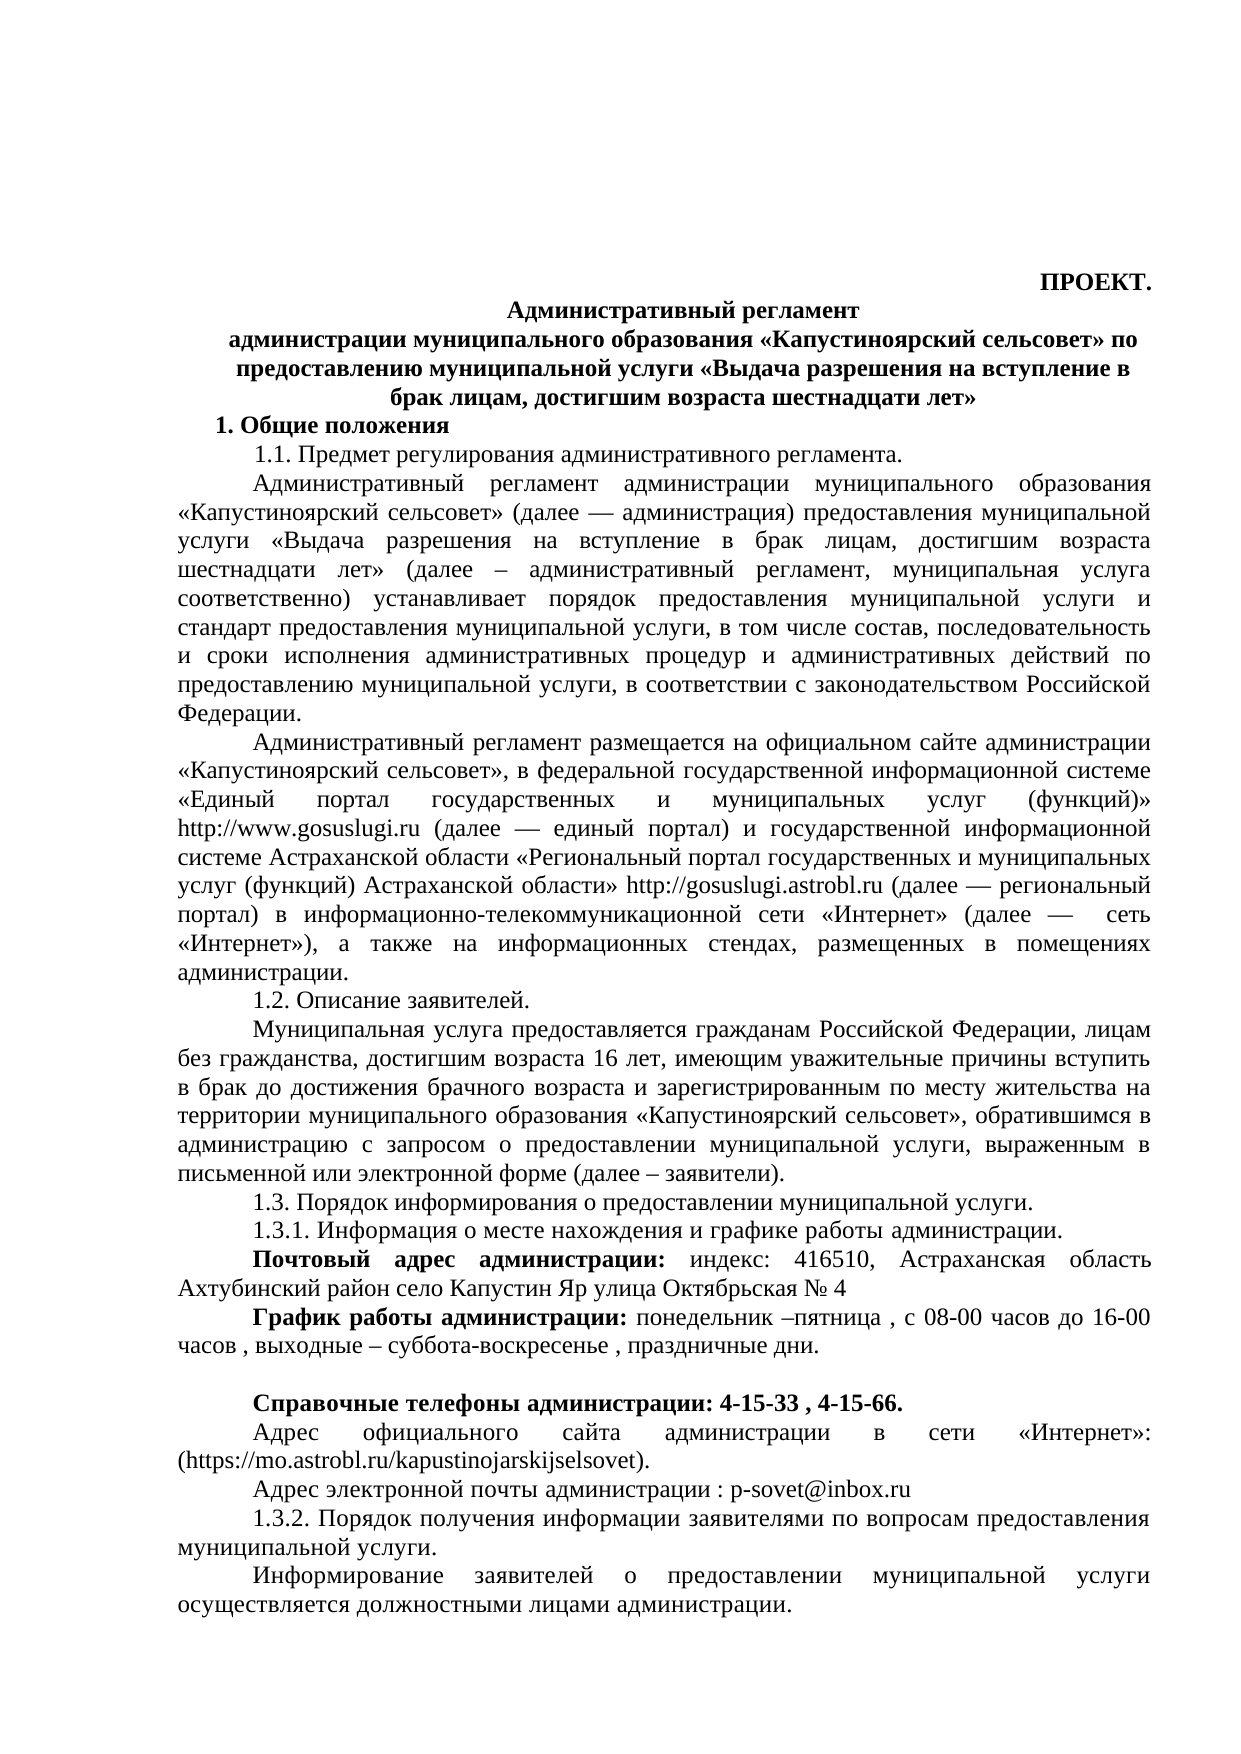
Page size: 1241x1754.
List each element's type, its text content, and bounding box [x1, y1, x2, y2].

text Почтовый адрес администрации: индекс: 416510, Астраханская область Ахтубинский район село Капустин Яр улица Октябрьская № 4 [177, 1244, 1152, 1302]
text Административный регламент администрации муниципального образования «Капустиноярский сельсовет» по предоставлению муниципальной услуги «Выдача разрешения на вступление в брак лицам, достигшим возраста шестнадцати лет» [215, 296, 1152, 411]
text Административный регламент размещается на официальном сайте администрации «Капустиноярский сельсовет», в федеральной государственной информационной системе «Единый портал государственных и муниципальных услуг (функций)» http://www.gosuslugi.ru (далее — единый портал) и государственной информационной системе Астраханской области «Региональный портал государственных и муниципальных услуг (функций) Астраханской области» http://gosuslugi.astrobl.ru (далее — региональный портал) в информационно-телекоммуникационной сети «Интернет» (далее — сеть «Интернет»), а также на информационных стендах, размещенных в помещениях администрации. [177, 727, 1152, 986]
text 1.3.2. Порядок получения информации заявителями по вопросам предоставления муниципальной услуги. [177, 1503, 1152, 1561]
text График работы администрации: понедельник –пятница , с 08-00 часов до 16-00 часов , выходные – суббота-воскресенье , праздничные дни. [177, 1302, 1152, 1359]
text Адрес электронной почты администрации : p-sovet@inbox.ru [177, 1474, 1152, 1503]
text Информирование заявителей о предоставлении муниципальной услуги осуществляется должностными лицами администрации. [177, 1561, 1152, 1618]
text Справочные телефоны администрации: 4-15-33 , 4-15-66. [252, 1388, 1152, 1417]
text 1.3. Порядок информирования о предоставлении муниципальной услуги. [177, 1187, 1152, 1216]
text Муниципальная услуга предоставляется гражданам Российской Федерации, лицам без гражданства, достигшим возраста 16 лет, имеющим уважительные причины вступить в брак до достижения брачного возраста и зарегистрированным по месту жительства на территории муниципального образования «Капустиноярский сельсовет», обратившимся в администрацию с запросом о предоставлении муниципальной услуги, выраженным в письменной или электронной форме (далее – заявители). [177, 1014, 1152, 1187]
text Адрес официального сайта администрации в сети «Интернет»: (https://mo.astrobl.ru/kapustinojarskijselsovet). [177, 1417, 1152, 1474]
text 1.3.1. Информация о месте нахождения и графике работы администрации. [177, 1216, 1152, 1244]
text 1. Общие положения [215, 411, 1152, 439]
list 1.1. Предмет регулирования административного регламента. [177, 439, 1152, 468]
text ПРОЕКТ. [215, 267, 1152, 296]
text 1.2. Описание заявителей. [177, 986, 1152, 1014]
text Административный регламент администрации муниципального образования «Капустиноярский сельсовет» (далее — администрация) предоставления муниципальной услуги «Выдача разрешения на вступление в брак лицам, достигшим возраста шестнадцати лет» (далее – административный регламент, муниципальная услуга соответственно) устанавливает порядок предоставления муниципальной услуги и стандарт предоставления муниципальной услуги, в том числе состав, последовательность и сроки исполнения административных процедур и административных действий по предоставлению муниципальной услуги, в соответствии с законодательством Российской Федерации. [177, 468, 1152, 727]
